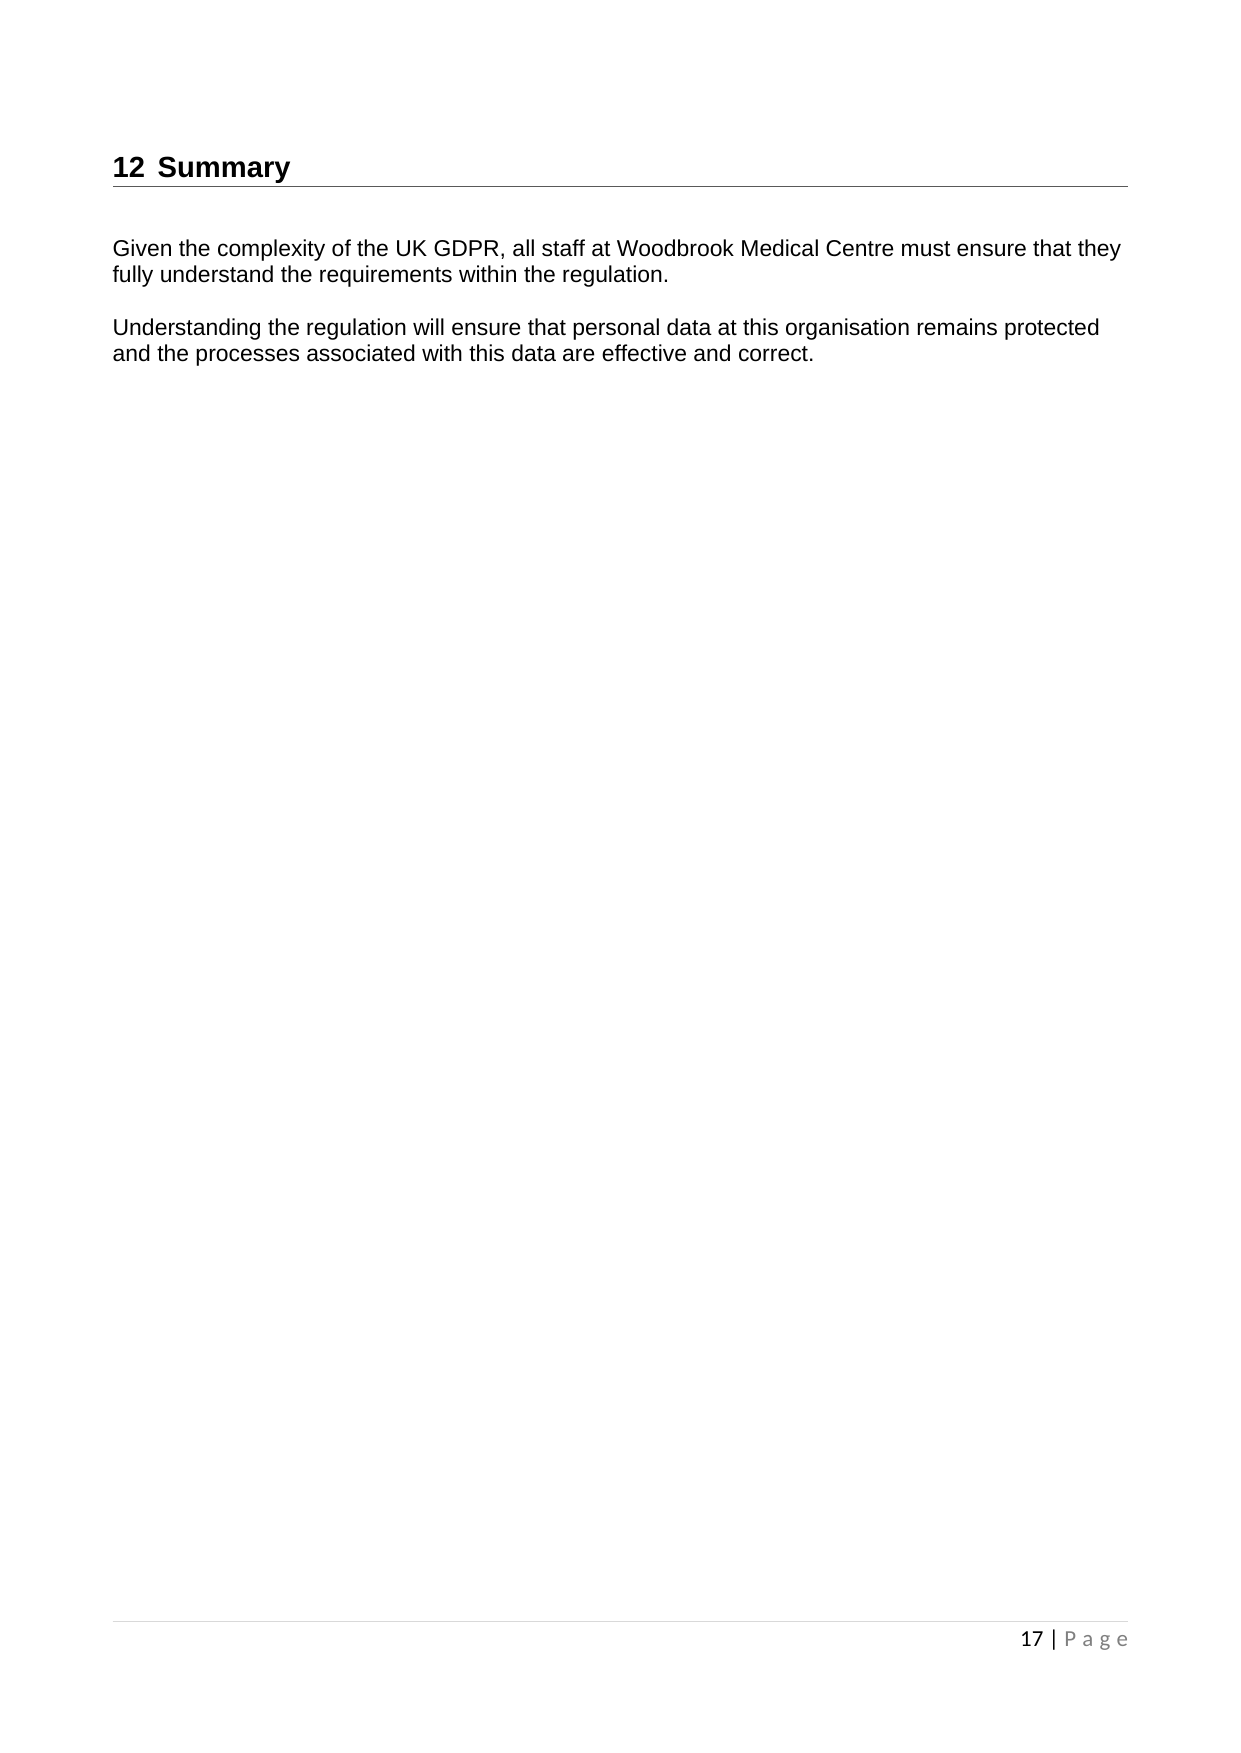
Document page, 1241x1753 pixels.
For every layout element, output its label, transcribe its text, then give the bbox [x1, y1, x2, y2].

text Understanding the regulation will ensure that personal data at this organisation remains protected and the processes associated with this data are effective and correct. [112, 314, 1128, 366]
text Given the complexity of the UK GDPR, all staff at Woodbrook Medical Centre must ensure that they fully understand the requirements within the regulation. [112, 235, 1128, 287]
subtitle Summary [112, 150, 1128, 187]
